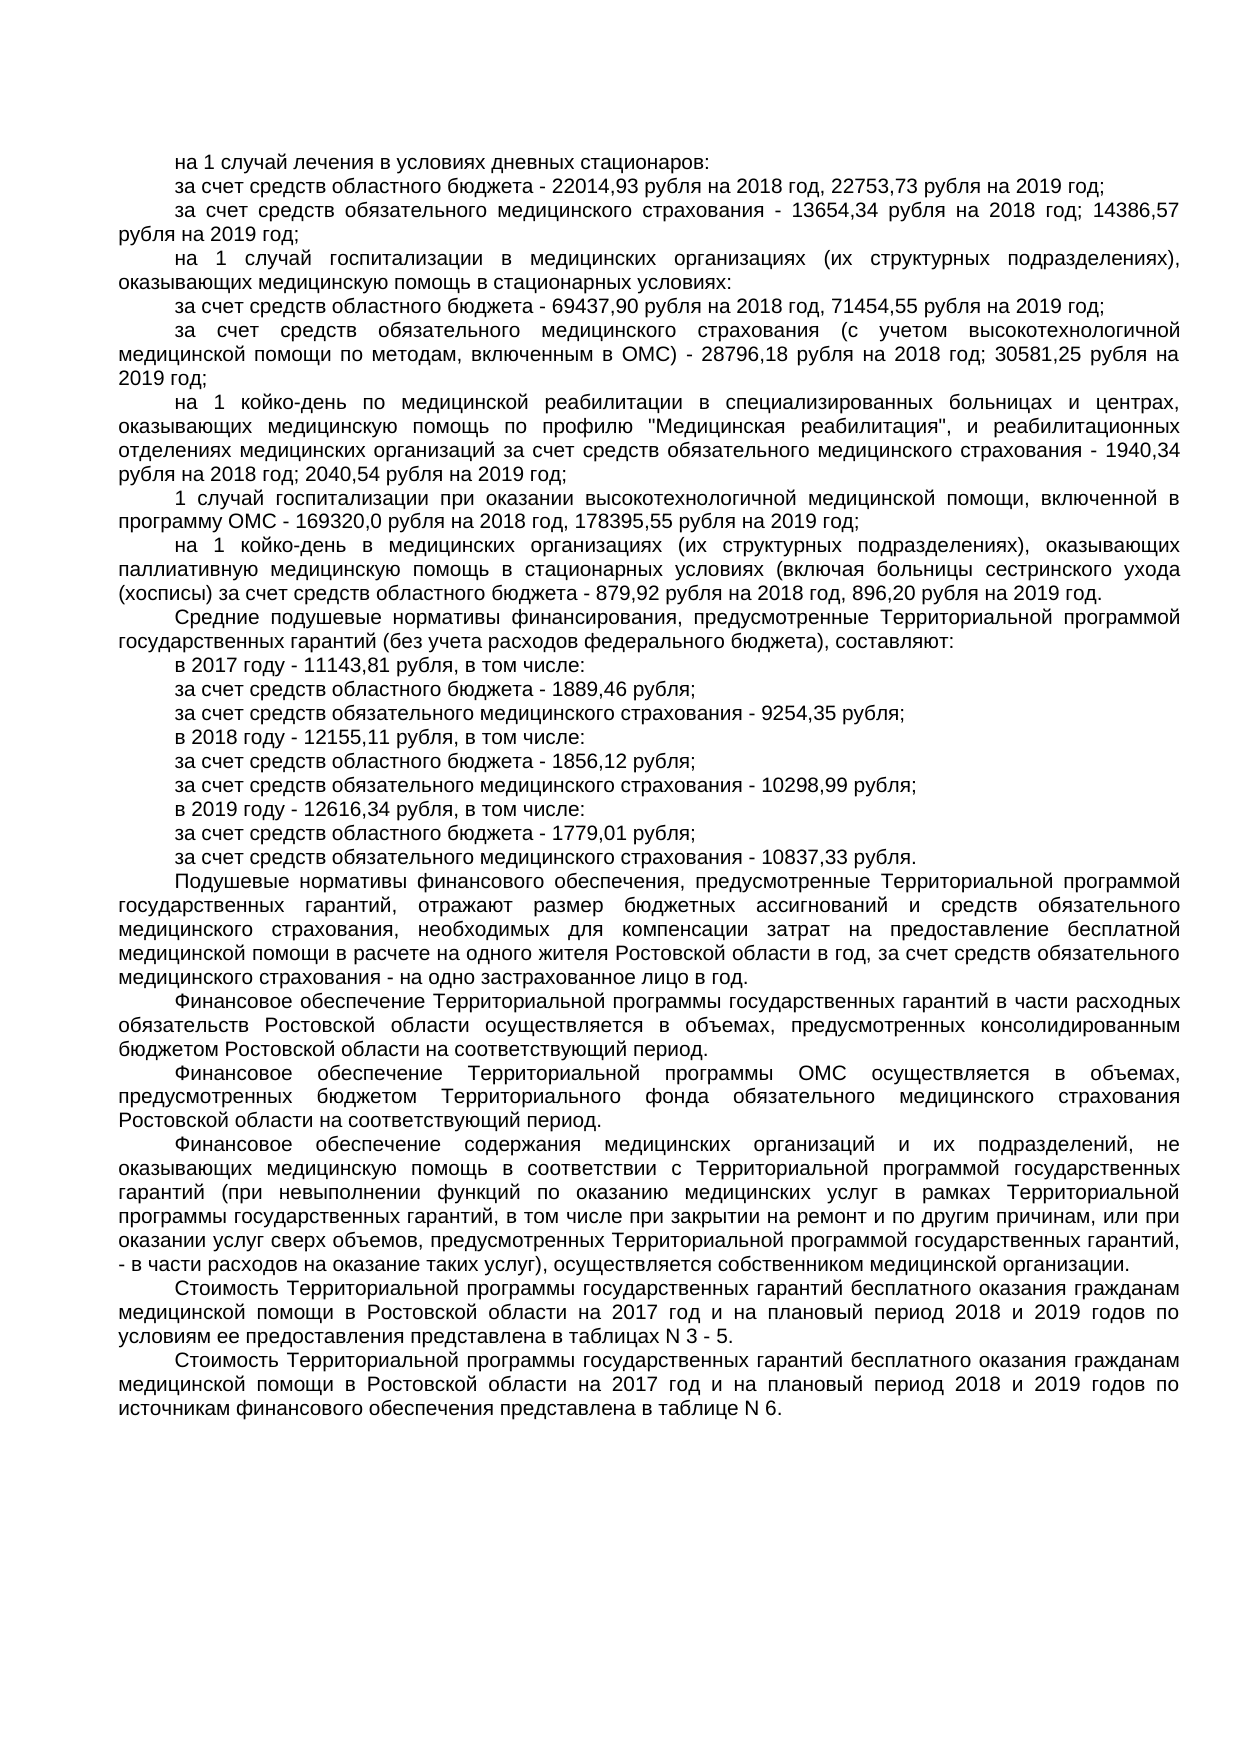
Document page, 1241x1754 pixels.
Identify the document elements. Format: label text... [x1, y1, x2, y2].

text за счет средств обязательного медицинского страхования - 10298,99 рубля; [118, 773, 1181, 797]
text Финансовое обеспечение содержания медицинских организаций и их подразделений, не оказывающих медицинскую помощь в соответствии с Территориальной программой государственных гарантий (при невыполнении функций по оказанию медицинских услуг в рамках Территориальной программы государственных гарантий, в том числе при закрытии на ремонт и по другим причинам, или при оказании услуг сверх объемов, предусмотренных Территориальной программой государственных гарантий, - в части расходов на оказание таких услуг), осуществляется собственником медицинской организации. [118, 1132, 1181, 1276]
text за счет средств областного бюджета - 22014,93 рубля на 2018 год, 22753,73 рубля на 2019 год; [118, 174, 1181, 198]
text Стоимость Территориальной программы государственных гарантий бесплатного оказания гражданам медицинской помощи в Ростовской области на 2017 год и на плановый период 2018 и 2019 годов по источникам финансового обеспечения представлена в таблице N 6. [118, 1348, 1181, 1420]
text Средние подушевые нормативы финансирования, предусмотренные Территориальной программой государственных гарантий (без учета расходов федерального бюджета), составляют: [118, 605, 1181, 653]
text за счет средств обязательного медицинского страхования - 9254,35 рубля; [118, 701, 1181, 725]
text Финансовое обеспечение Территориальной программы государственных гарантий в части расходных обязательств Ростовской области осуществляется в объемах, предусмотренных консолидированным бюджетом Ростовской области на соответствующий период. [118, 988, 1181, 1060]
text Финансовое обеспечение Территориальной программы ОМС осуществляется в объемах, предусмотренных бюджетом Территориального фонда обязательного медицинского страхования Ростовской области на соответствующий период. [118, 1060, 1181, 1132]
text Стоимость Территориальной программы государственных гарантий бесплатного оказания гражданам медицинской помощи в Ростовской области на 2017 год и на плановый период 2018 и 2019 годов по условиям ее предоставления представлена в таблицах N 3 - 5. [118, 1276, 1181, 1348]
text за счет средств обязательного медицинского страхования (с учетом высокотехнологичной медицинской помощи по методам, включенным в ОМС) - 28796,18 рубля на 2018 год; 30581,25 рубля на 2019 год; [118, 318, 1181, 389]
text за счет средств обязательного медицинского страхования - 10837,33 рубля. [118, 845, 1181, 869]
text на 1 койко-день по медицинской реабилитации в специализированных больницах и центрах, оказывающих медицинскую помощь по профилю "Медицинская реабилитация", и реабилитационных отделениях медицинских организаций за счет средств обязательного медицинского страхования - 1940,34 рубля на 2018 год; 2040,54 рубля на 2019 год; [118, 389, 1181, 485]
text за счет средств областного бюджета - 1889,46 рубля; [118, 677, 1181, 701]
text на 1 случай лечения в условиях дневных стационаров: [118, 150, 1181, 174]
text в 2017 году - 11143,81 рубля, в том числе: [118, 653, 1181, 677]
text за счет средств областного бюджета - 69437,90 рубля на 2018 год, 71454,55 рубля на 2019 год; [118, 294, 1181, 318]
text в 2018 году - 12155,11 рубля, в том числе: [118, 725, 1181, 749]
text на 1 случай госпитализации в медицинских организациях (их структурных подразделениях), оказывающих медицинскую помощь в стационарных условиях: [118, 246, 1181, 294]
text в 2019 году - 12616,34 рубля, в том числе: [118, 797, 1181, 821]
text на 1 койко-день в медицинских организациях (их структурных подразделениях), оказывающих паллиативную медицинскую помощь в стационарных условиях (включая больницы сестринского ухода (хосписы) за счет средств областного бюджета - 879,92 рубля на 2018 год, 896,20 рубля на 2019 год. [118, 533, 1181, 605]
text Подушевые нормативы финансового обеспечения, предусмотренные Территориальной программой государственных гарантий, отражают размер бюджетных ассигнований и средств обязательного медицинского страхования, необходимых для компенсации затрат на предоставление бесплатной медицинской помощи в расчете на одного жителя Ростовской области в год, за счет средств обязательного медицинского страхования - на одно застрахованное лицо в год. [118, 869, 1181, 988]
text за счет средств обязательного медицинского страхования - 13654,34 рубля на 2018 год; 14386,57 рубля на 2019 год; [118, 198, 1181, 246]
text за счет средств областного бюджета - 1779,01 рубля; [118, 821, 1181, 845]
text за счет средств областного бюджета - 1856,12 рубля; [118, 749, 1181, 773]
text 1 случай госпитализации при оказании высокотехнологичной медицинской помощи, включенной в программу ОМС - 169320,0 рубля на 2018 год, 178395,55 рубля на 2019 год; [118, 485, 1181, 533]
